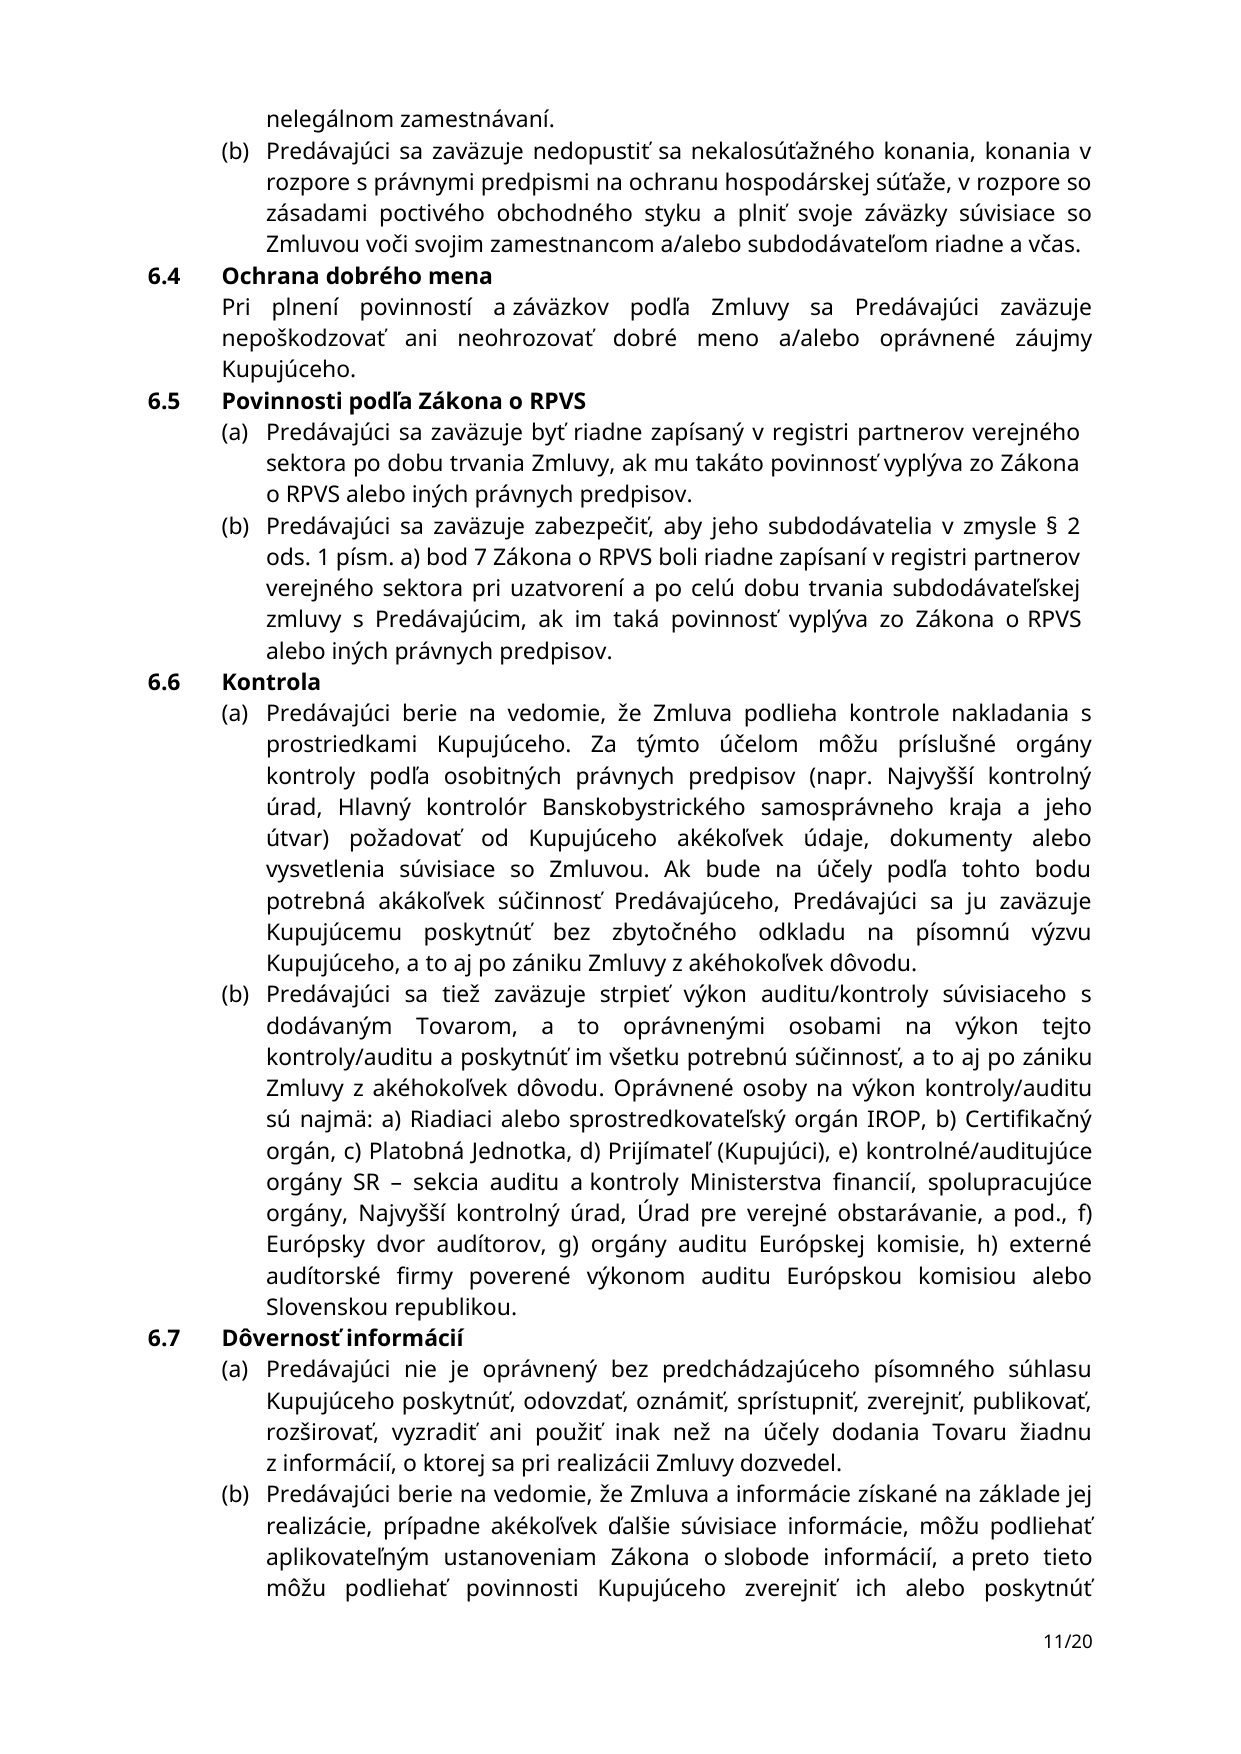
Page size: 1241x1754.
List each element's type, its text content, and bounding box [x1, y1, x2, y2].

text 6.5 Povinnosti podľa Zákona o RPVS [148, 385, 1093, 416]
text 6.7 Dôvernosť informácií [148, 1322, 1093, 1353]
text (a) Predávajúci nie je oprávnený bez predchádzajúceho písomného súhlasu Kupujúceho poskytnúť, odovzdať, oznámiť, sprístupniť, zverejniť, publikovať, rozširovať, vyzradiť ani použiť inak než na účely dodania Tovaru žiadnu z informácií, o ktorej sa pri realizácii Zmluvy dozvedel. [221, 1353, 1093, 1478]
text (b) Predávajúci sa zaväzuje nedopustiť sa nekalosúťažného konania, konania v rozpore s právnymi predpismi na ochranu hospodárskej súťaže, v rozpore so zásadami poctivého obchodného styku a plniť svoje záväzky súvisiace so Zmluvou voči svojim zamestnancom a/alebo subdodávateľom riadne a včas. [221, 135, 1093, 260]
text 6.4 Ochrana dobrého mena [148, 260, 1093, 291]
list Predávajúci berie na vedomie, že Zmluva podlieha kontrole nakladania s prostriedkami Kupujúceho. Za týmto účelom môžu príslušné orgány kontroly podľa osobitných právnych predpisov (napr. Najvyšší kontrolný úrad, Hlavný kontrolór Banskobystrického samosprávneho kraja a jeho útvar) požadovať od Kupujúceho akékoľvek údaje, dokumenty alebo vysvetlenia súvisiace so Zmluvou. Ak bude na účely podľa tohto bodu potrebná akákoľvek súčinnosť Predávajúceho, Predávajúci sa ju zaväzuje Kupujúcemu poskytnúť bez zbytočného odkladu na písomnú výzvu Kupujúceho, a to aj po zániku Zmluvy z akéhokoľvek dôvodu. [221, 697, 1093, 978]
text 6.6 Kontrola [148, 666, 1093, 697]
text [221, 1478, 1093, 1603]
list Predávajúci sa tiež zaväzuje strpieť výkon auditu/kontroly súvisiaceho s dodávaným Tovarom, a to oprávnenými osobami na výkon tejto kontroly/auditu a poskytnúť im všetku potrebnú súčinnosť, a to aj po zániku Zmluvy z akéhokoľvek dôvodu. Oprávnené osoby na výkon kontroly/auditu sú najmä: a) Riadiaci alebo sprostredkovateľský orgán IROP, b) Certifikačný orgán, c) Platobná Jednotka, d) Prijímateľ (Kupujúci), e) kontrolné/auditujúce orgány SR – sekcia auditu a kontroly Ministerstva financií, spolupracujúce orgány, Najvyšší kontrolný úrad, Úrad pre verejné obstarávanie, a pod., f) Európsky dvor audítorov, g) orgány auditu Európskej komisie, h) externé audítorské firmy poverené výkonom auditu Európskou komisiou alebo Slovenskou republikou. [221, 978, 1093, 1322]
list Predávajúci sa zaväzuje byť riadne zapísaný v registri partnerov verejného sektora po dobu trvania Zmluvy, ak mu takáto povinnosť vyplýva zo Zákona o RPVS alebo iných právnych predpisov. [221, 416, 1081, 510]
list Predávajúci sa zaväzuje zabezpečiť, aby jeho subdodávatelia v zmysle § 2 ods. 1 písm. a) bod 7 Zákona o RPVS boli riadne zapísaní v registri partnerov verejného sektora pri uzatvorení a po celú dobu trvania subdodávateľskej zmluvy s Predávajúcim, ak im taká povinnosť vyplýva zo Zákona o RPVS alebo iných právnych predpisov. [221, 510, 1081, 666]
text Pri plnení povinností a záväzkov podľa Zmluvy sa Predávajúci zaväzuje nepoškodzovať ani neohrozovať dobré meno a/alebo oprávnené záujmy Kupujúceho. [221, 291, 1093, 385]
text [221, 103, 1093, 135]
